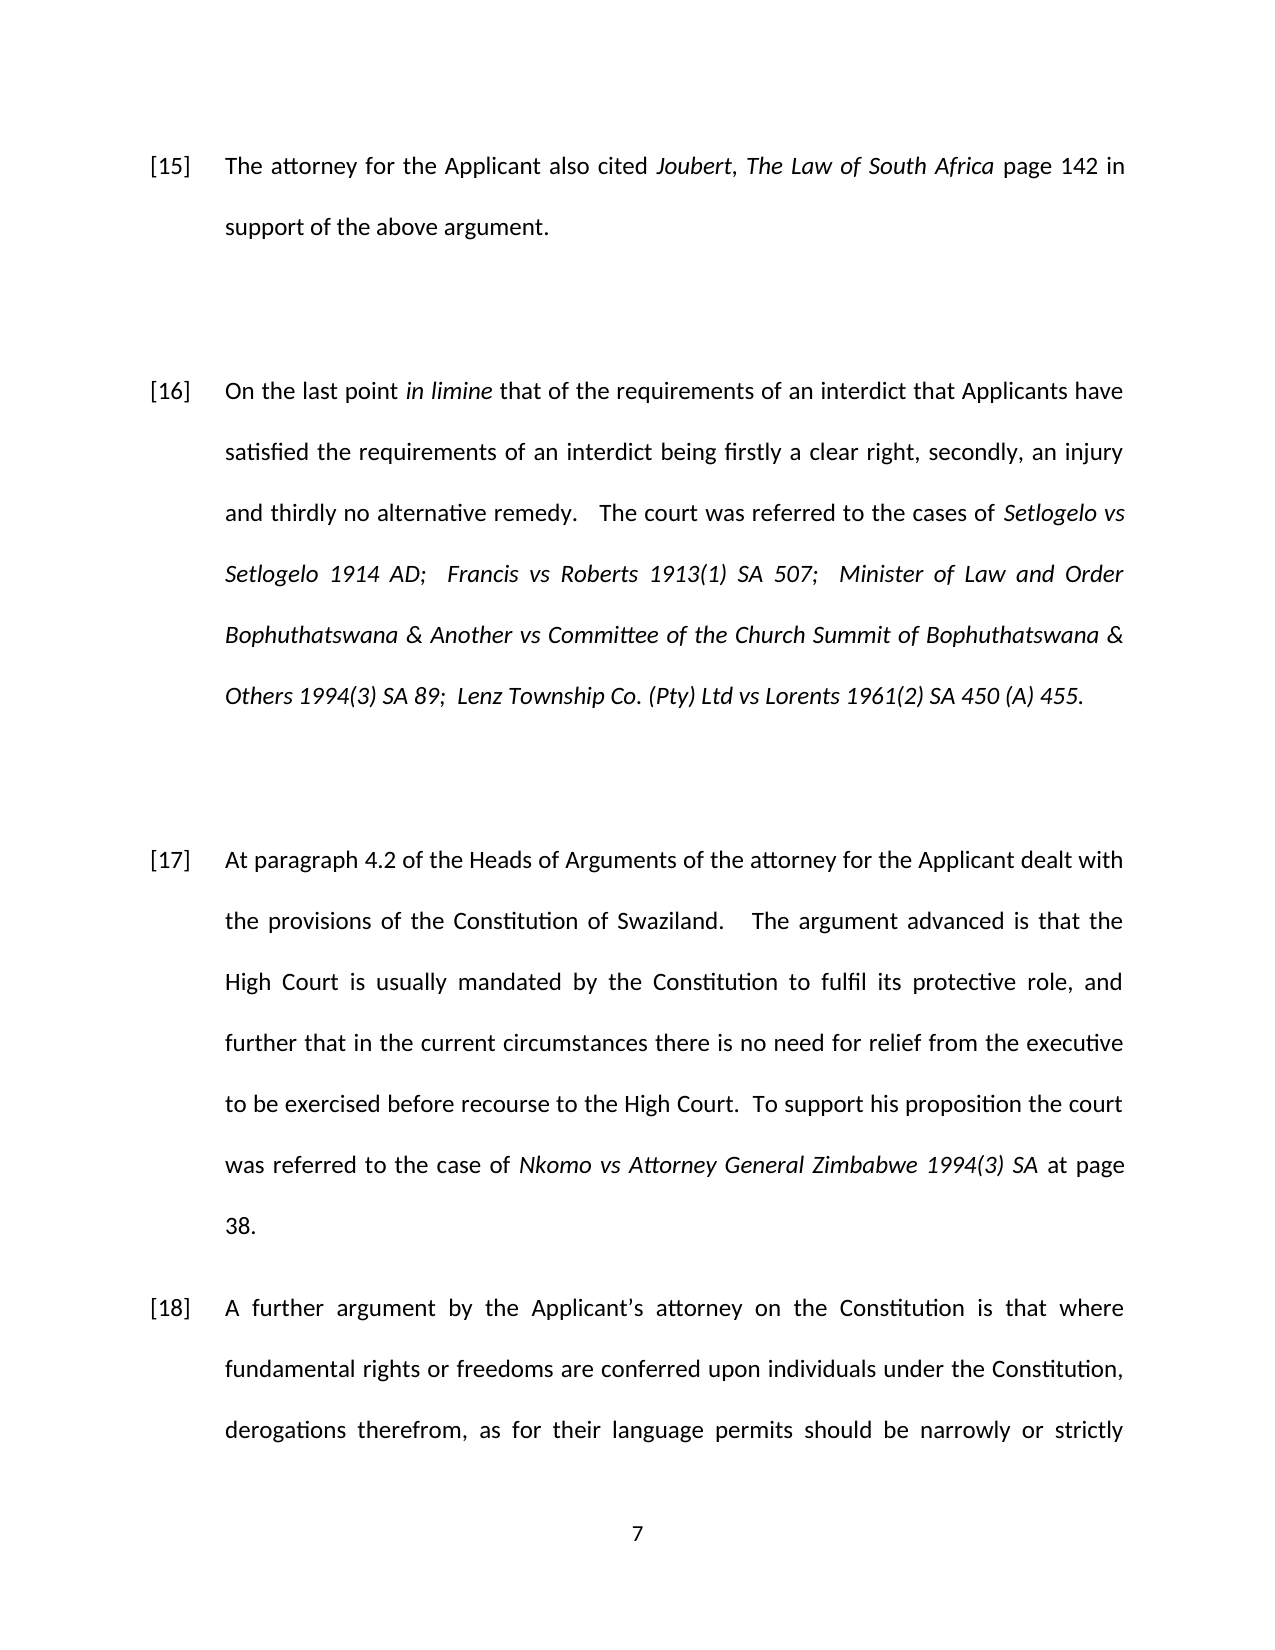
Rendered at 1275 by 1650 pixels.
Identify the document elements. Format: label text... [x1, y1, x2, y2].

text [150, 1292, 1125, 1444]
text [17] At paragraph 4.2 of the Heads of Arguments of the attorney for the Applicant dealt with the provisions of the Constitution of Swaziland. The argument advanced is that the High Court is usually mandated by the Constitution to fulfil its protective role, and further that in the current circumstances there is no need for relief from the executive to be exercised before recourse to the High Court. To support his proposition the court was referred to the case of Nkomo vs Attorney General Zimbabwe 1994(3) SA at page 38. [150, 844, 1125, 1241]
text [16] On the last point in limine that of the requirements of an interdict that Applicants have satisfied the requirements of an interdict being firstly a clear right, secondly, an injury and thirdly no alternative remedy. The court was referred to the cases of Setlogelo vs Setlogelo 1914 AD; Francis vs Roberts 1913(1) SA 507; Minister of Law and Order Bophuthatswana & Another vs Committee of the Church Summit of Bophuthatswana & Others 1994(3) SA 89; Lenz Township Co. (Pty) Ltd vs Lorents 1961(2) SA 450 (A) 455. [150, 375, 1125, 711]
text [15] The attorney for the Applicant also cited Joubert, The Law of South Africa page 142 in support of the above argument. [150, 150, 1125, 242]
